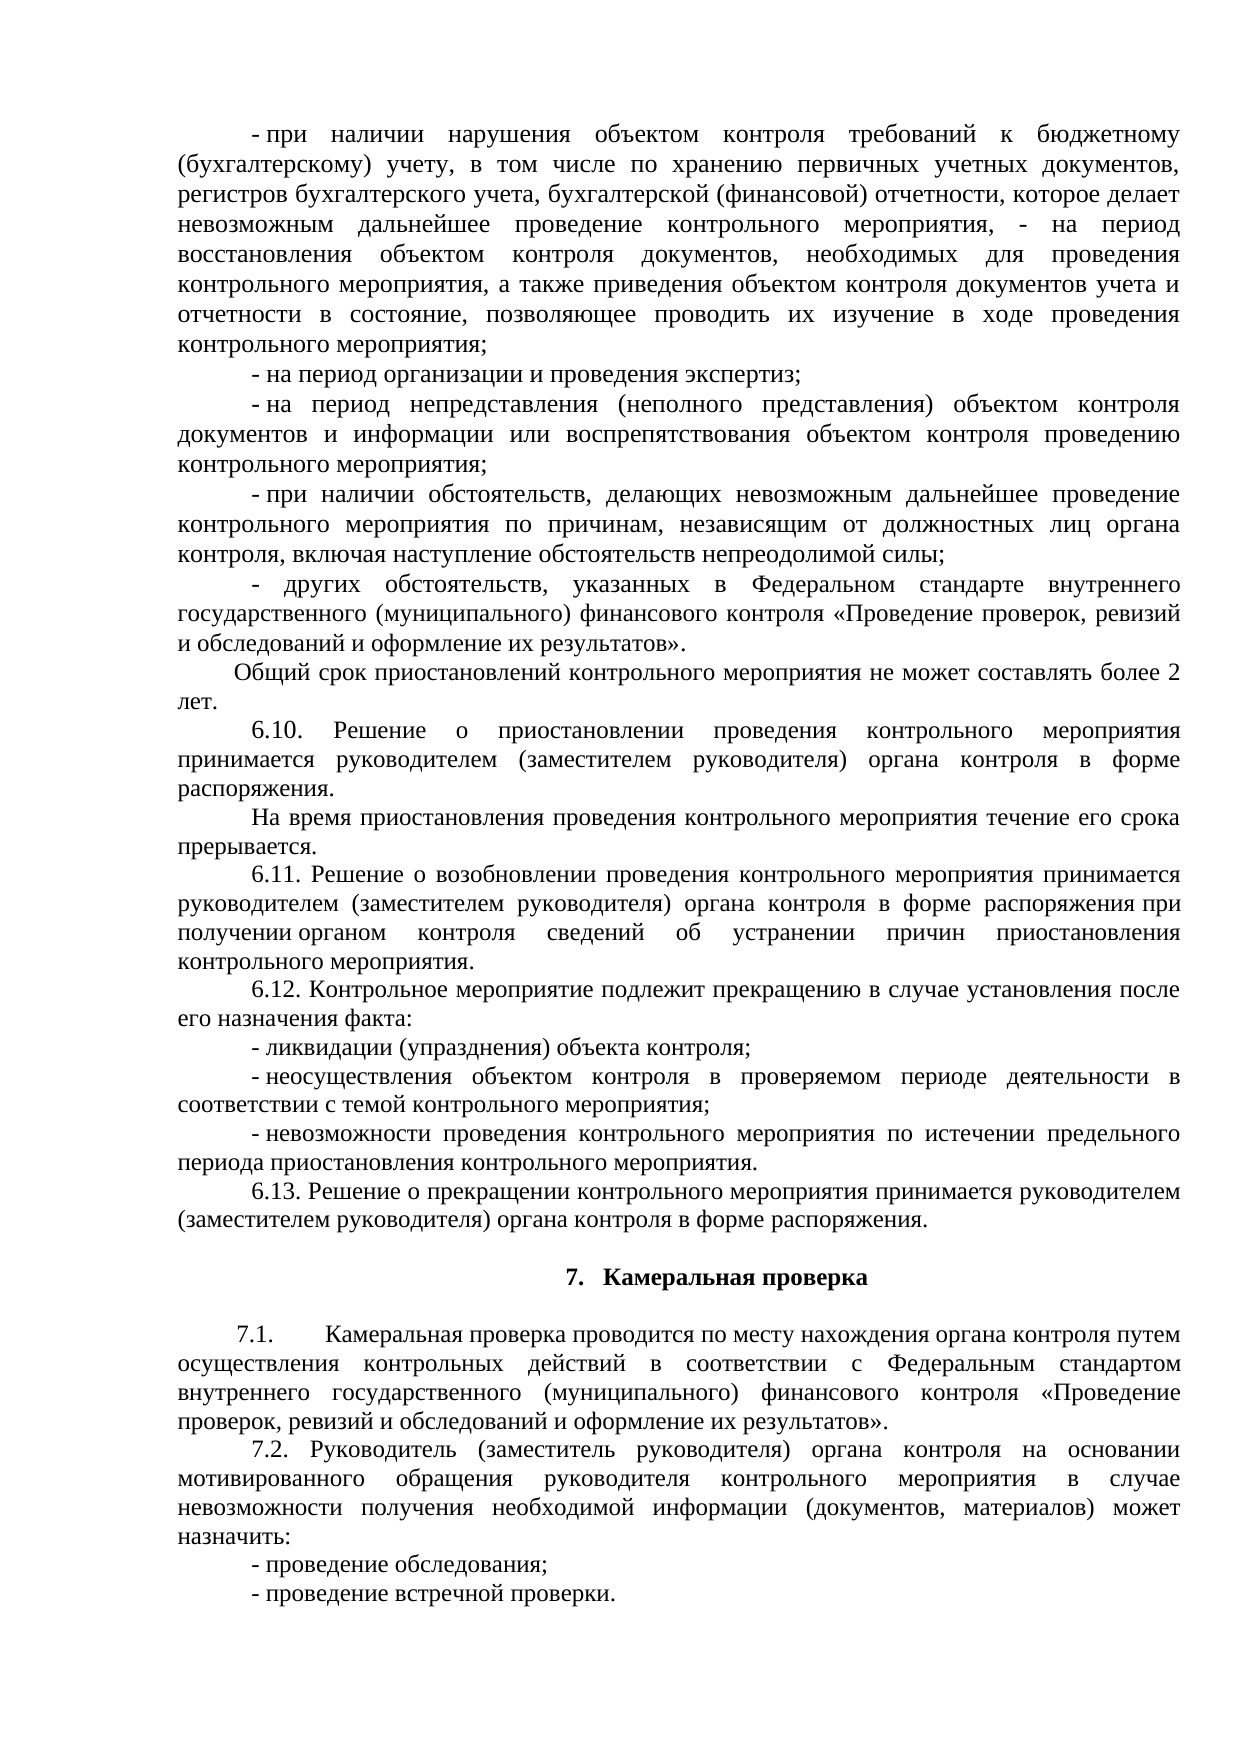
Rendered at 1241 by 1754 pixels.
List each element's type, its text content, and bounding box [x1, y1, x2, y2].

text 6.11. Решение о возобновлении проведения контрольного мероприятия принимается руководителем (заместителем руководителя) органа контроля в форме распоряжения при получении органом контроля сведений об устранении причин приостановления контрольного мероприятия. [177, 859, 1181, 974]
text 6.12. Контрольное мероприятие подлежит прекращению в случае установления после его назначения факта: [177, 974, 1181, 1032]
text - проведение обследования; [177, 1549, 1181, 1578]
text - проведение встречной проверки. [177, 1578, 1181, 1607]
text - при наличии нарушения объектом контроля требований к бюджетному (бухгалтерскому) учету, в том числе по хранению первичных учетных документов, регистров бухгалтерского учета, бухгалтерской (финансовой) отчетности, которое делает невозможным дальнейшее проведение контрольного мероприятия, - на период восстановления объектом контроля документов, необходимых для проведения контрольного мероприятия, а также приведения объектом контроля документов учета и отчетности в состояние, позволяющее проводить их изучение в ходе проведения контрольного мероприятия; [177, 118, 1181, 358]
text - неосуществления объектом контроля в проверяемом периоде деятельности в соответствии с темой контрольного мероприятия; [177, 1061, 1181, 1118]
text Общий срок приостановлений контрольного мероприятия не может составлять более 2 лет. [177, 657, 1181, 714]
text 7.2. Руководитель (заместитель руководителя) органа контроля на основании мотивированного обращения руководителя контрольного мероприятия в случае невозможности получения необходимой информации (документов, материалов) может назначить: [177, 1434, 1181, 1549]
text - других обстоятельств, указанных в Федеральном стандарте внутреннего государственного (муниципального) финансового контроля «Проведение проверок, ревизий и обследований и оформление их результатов». [177, 568, 1181, 657]
list Камеральная проверка проводится по месту нахождения органа контроля путем осуществления контрольных действий в соответствии с Федеральным стандартом внутреннего государственного (муниципального) финансового контроля «Проведение проверок, ревизий и обследований и оформление их результатов». [177, 1319, 1181, 1434]
text На время приостановления проведения контрольного мероприятия течение его срока прерывается. [177, 802, 1181, 859]
text 6.10. Решение о приостановлении проведения контрольного мероприятия принимается руководителем (заместителем руководителя) органа контроля в форме распоряжения. [177, 714, 1181, 802]
text 6.13. Решение о прекращении контрольного мероприятия принимается руководителем (заместителем руководителя) органа контроля в форме распоряжения. [177, 1176, 1181, 1233]
text - при наличии обстоятельств, делающих невозможным дальнейшее проведение контрольного мероприятия по причинам, независящим от должностных лиц органа контроля, включая наступление обстоятельств непреодолимой силы; [177, 478, 1181, 568]
text - невозможности проведения контрольного мероприятия по истечении предельного периода приостановления контрольного мероприятия. [177, 1118, 1181, 1176]
text - ликвидации (упразднения) объекта контроля; [177, 1032, 1181, 1061]
list Камеральная проверка [252, 1262, 1181, 1291]
text - на период непредставления (неполного представления) объектом контроля документов и информации или воспрепятствования объектом контроля проведению контрольного мероприятия; [177, 388, 1181, 478]
text - на период организации и проведения экспертиз; [177, 358, 1181, 388]
